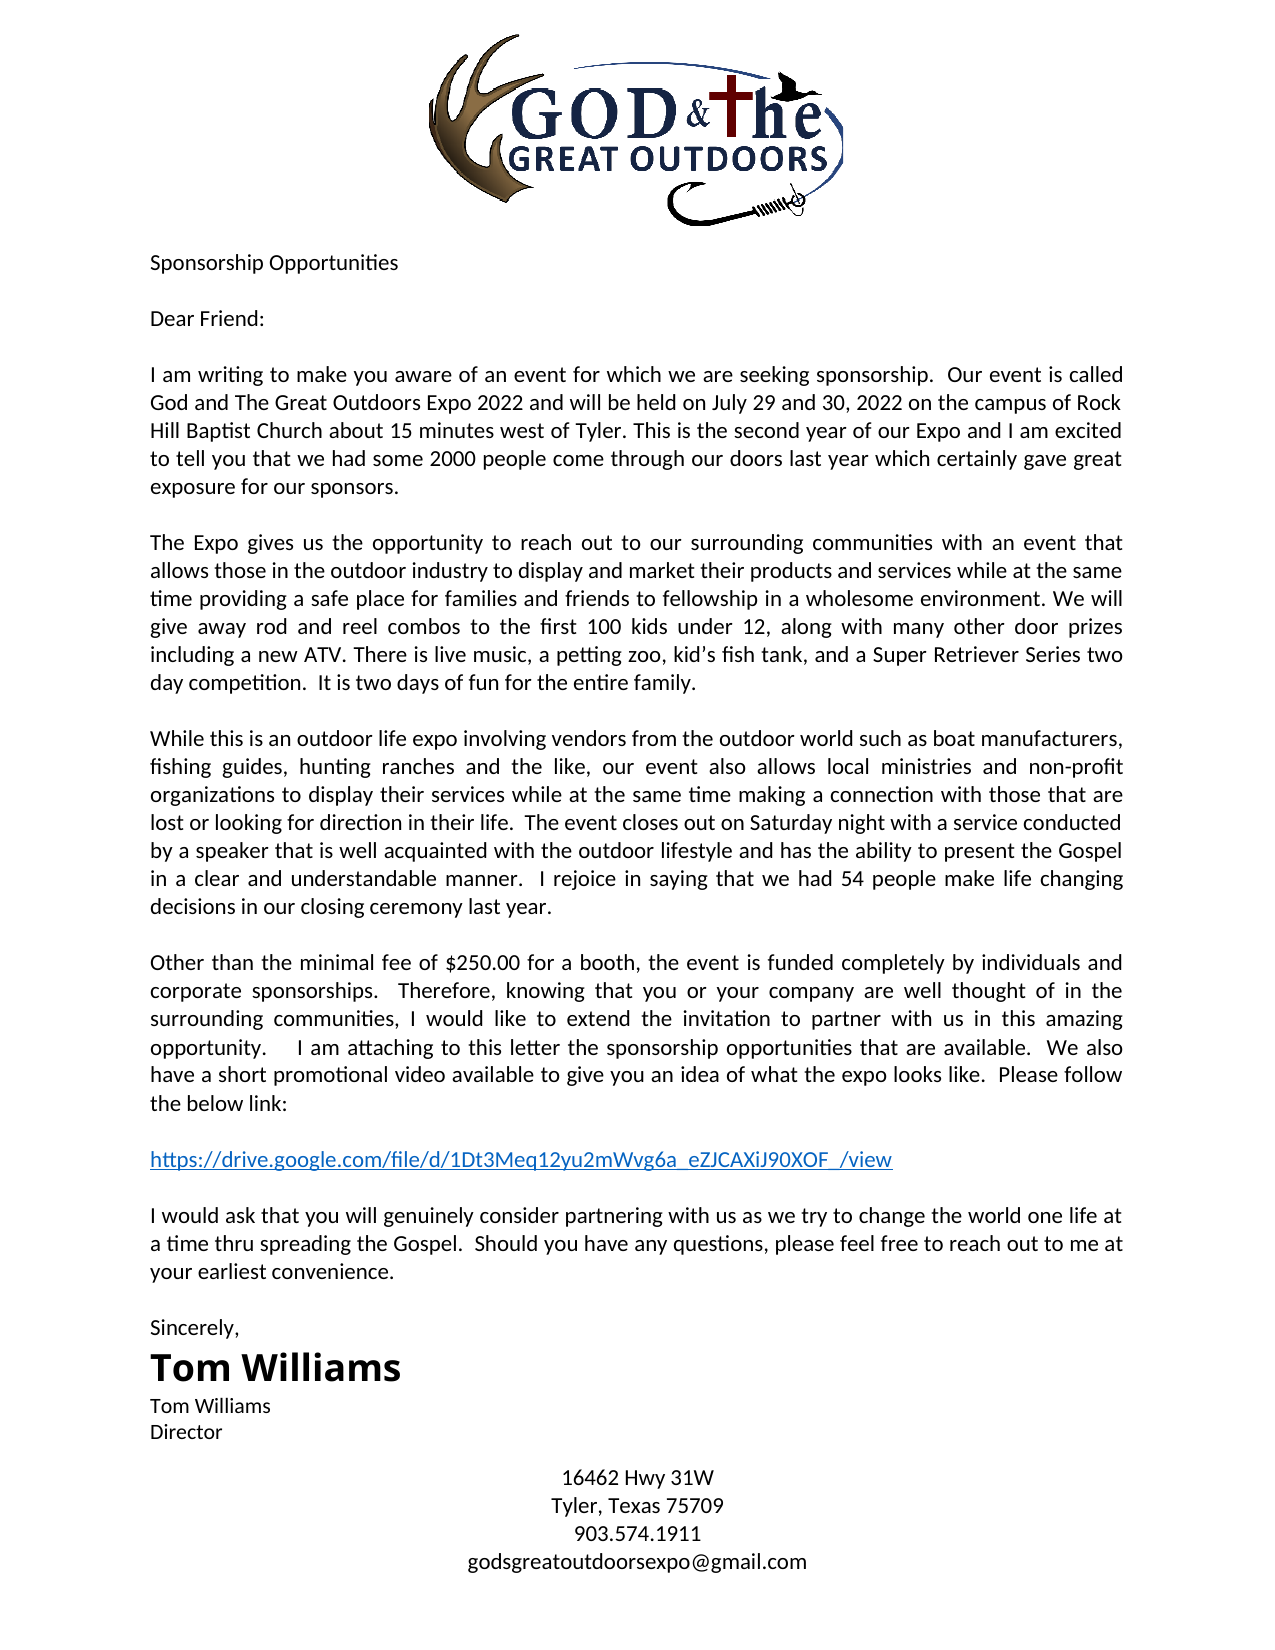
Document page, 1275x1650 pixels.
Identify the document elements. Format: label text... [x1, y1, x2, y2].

text Other than the minimal fee of $250.00 for a booth, the event is funded completely by individuals and corporate sponsorships. Therefore, knowing that you or your company are well thought of in the surrounding communities, I would like to extend the invitation to partner with us in this amazing opportunity. I am attaching to this letter the sponsorship opportunities that are available. We also have a short promotional video available to give you an idea of what the expo looks like. Please follow the below link: [150, 948, 1125, 1117]
text https://drive.google.com/file/d/1Dt3Meq12yu2mWvg6a_eZJCAXiJ90XOF_/view [150, 1145, 1125, 1173]
text The Expo gives us the opportunity to reach out to our surrounding communities with an event that allows those in the outdoor industry to display and market their products and services while at the same time providing a safe place for families and friends to fellowship in a wholesome environment. We will give away rod and reel combos to the first 100 kids under 12, along with many other door prizes including a new ATV. There is live music, a petting zoo, kid’s fish tank, and a Super Retriever Series two day competition. It is two days of fun for the entire family. [150, 528, 1125, 696]
text Sponsorship Opportunities [150, 248, 1125, 276]
text Sincerely, [150, 1313, 1125, 1341]
picture [427, 34, 843, 225]
text I am writing to make you aware of an event for which we are seeking sponsorship. Our event is called God and The Great Outdoors Expo 2022 and will be held on July 29 and 30, 2022 on the campus of Rock Hill Baptist Church about 15 minutes west of Tyler. This is the second year of our Expo and I am excited to tell you that we had some 2000 people come through our doors last year which certainly gave great exposure for our sponsors. [150, 360, 1125, 500]
text While this is an outdoor life expo involving vendors from the outdoor world such as boat manufacturers, fishing guides, hunting ranches and the like, our event also allows local ministries and non-profit organizations to display their services while at the same time making a connection with those that are lost or looking for direction in their life. The event closes out on Saturday night with a service conducted by a speaker that is well acquainted with the outdoor lifestyle and has the ability to present the Gospel in a clear and understandable manner. I rejoice in saying that we had 54 people make life changing decisions in our closing ceremony last year. [150, 724, 1125, 921]
text Tom Williams [150, 1341, 1125, 1392]
text Director [150, 1418, 1125, 1445]
text I would ask that you will genuinely consider partnering with us as we try to change the world one life at a time thru spreading the Gospel. Should you have any questions, please feel free to reach out to me at your earliest convenience. [150, 1201, 1125, 1285]
text Tom Williams [150, 1392, 1125, 1418]
text Dear Friend: [150, 304, 1125, 332]
